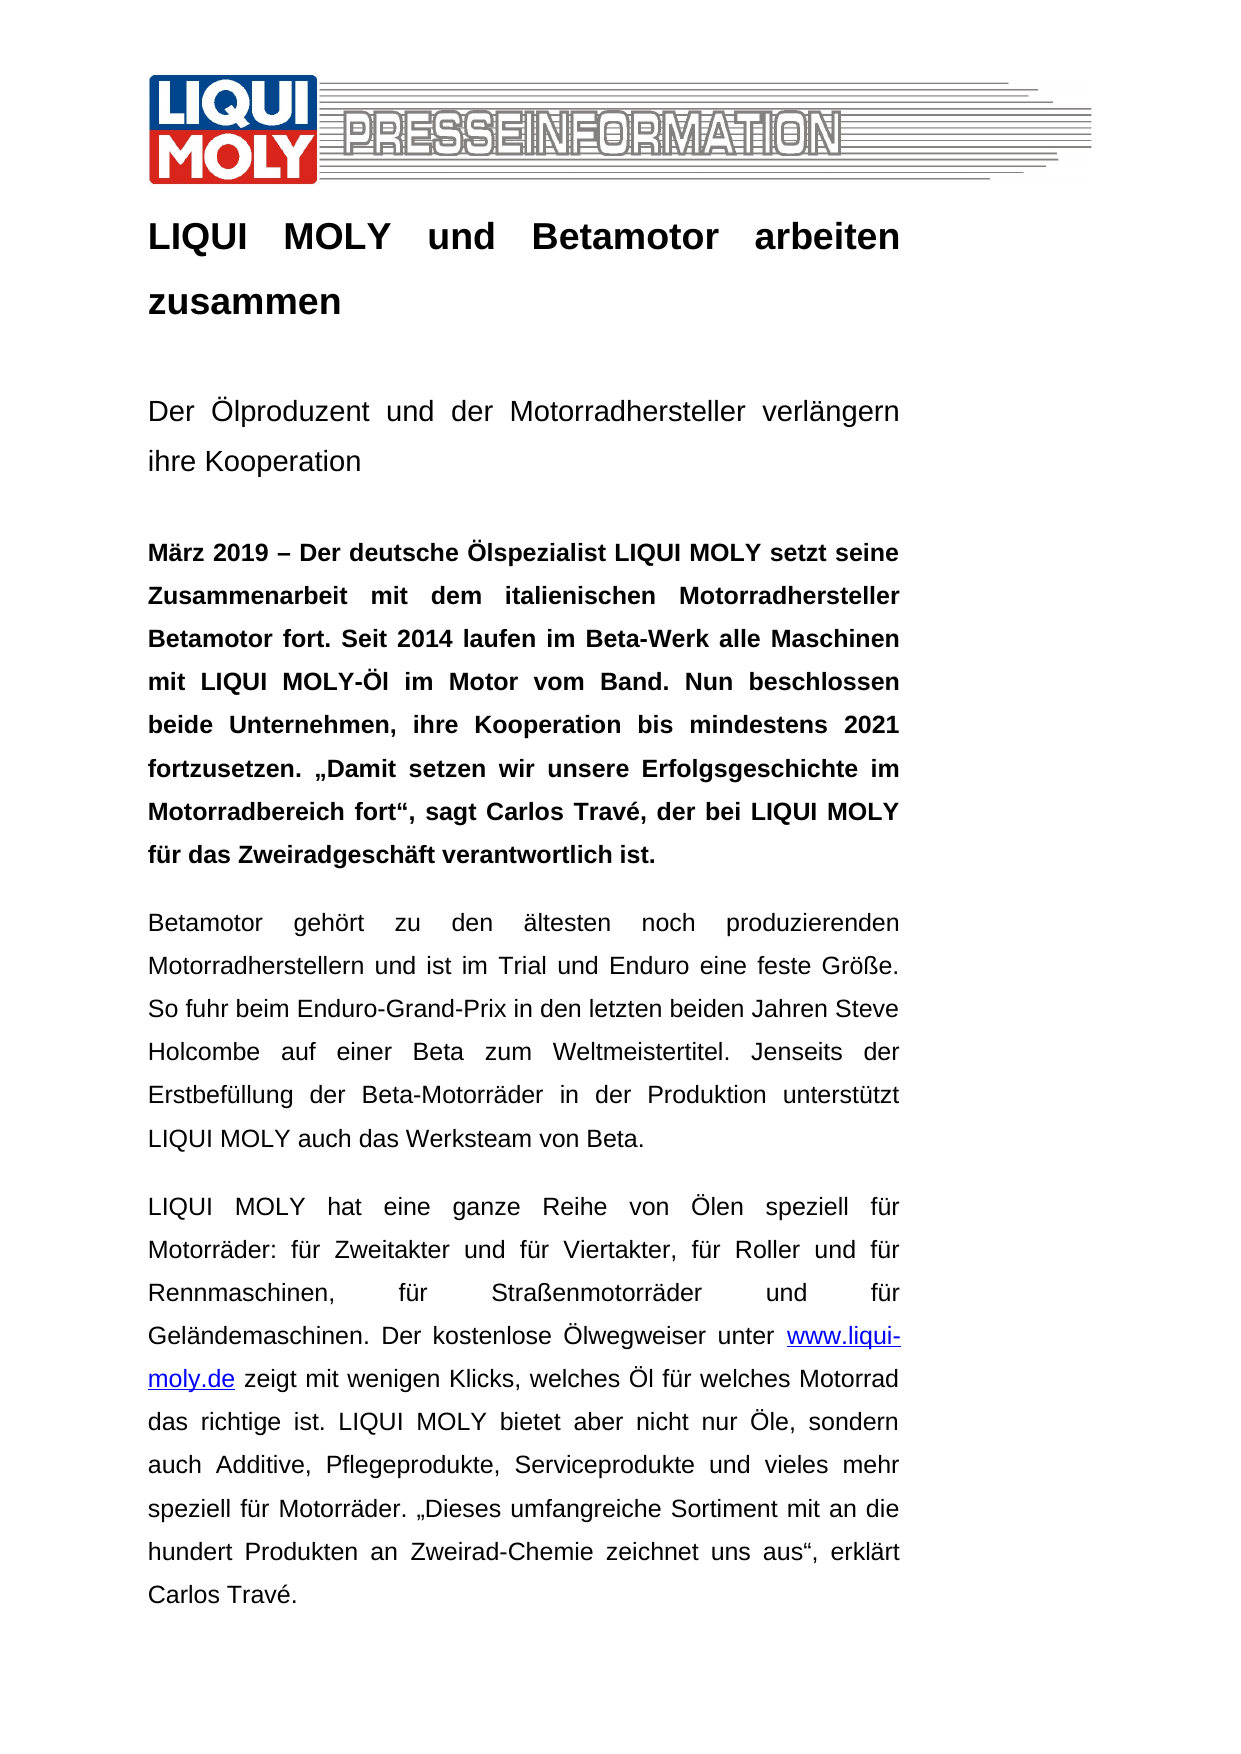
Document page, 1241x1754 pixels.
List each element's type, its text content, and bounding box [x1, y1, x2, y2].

text LIQUI MOLY hat eine ganze Reihe von Ölen speziell für Motorräder: für Zweitakter und für Viertakter, für Roller und für Rennmaschinen, für Straßenmotorräder und für Geländemaschinen. Der kostenlose Ölwegweiser unter www.liqui-moly.de zeigt mit wenigen Klicks, welches Öl für welches Motorrad das richtige ist. LIQUI MOLY bietet aber nicht nur Öle, sondern auch Additive, Pflegeprodukte, Serviceprodukte und vieles mehr speziell für Motorräder. „Dieses umfangreiche Sortiment mit an die hundert Produkten an Zweirad-Chemie zeichnet uns aus“, erklärt Carlos Travé. [148, 1192, 901, 1608]
picture [147, 73, 1092, 186]
text LIQUI MOLY und Betamotor arbeiten zusammen [148, 214, 901, 322]
text Der Ölproduzent und der Motorradhersteller verlängern ihre Kooperation [148, 394, 901, 478]
text Betamotor gehört zu den ältesten noch produzierenden Motorradherstellern und ist im Trial und Enduro eine feste Größe. So fuhr beim Enduro-Grand-Prix in den letzten beiden Jahren Steve Holcombe auf einer Beta zum Weltmeistertitel. Jenseits der Erstbefüllung der Beta-Motorräder in der Produktion unterstützt LIQUI MOLY auch das Werksteam von Beta. [148, 908, 901, 1152]
text März 2019 – Der deutsche Ölspezialist LIQUI MOLY setzt seine Zusammenarbeit mit dem italienischen Motorradhersteller Betamotor fort. Seit 2014 laufen im Beta-Werk alle Maschinen mit LIQUI MOLY-Öl im Motor vom Band. Nun beschlossen beide Unternehmen, ihre Kooperation bis mindestens 2021 fortzusetzen. „Damit setzen wir unsere Erfolgsgeschichte im Motorradbereich fort“, sagt Carlos Travé, der bei LIQUI MOLY für das Zweiradgeschäft verantwortlich ist. [148, 538, 901, 868]
